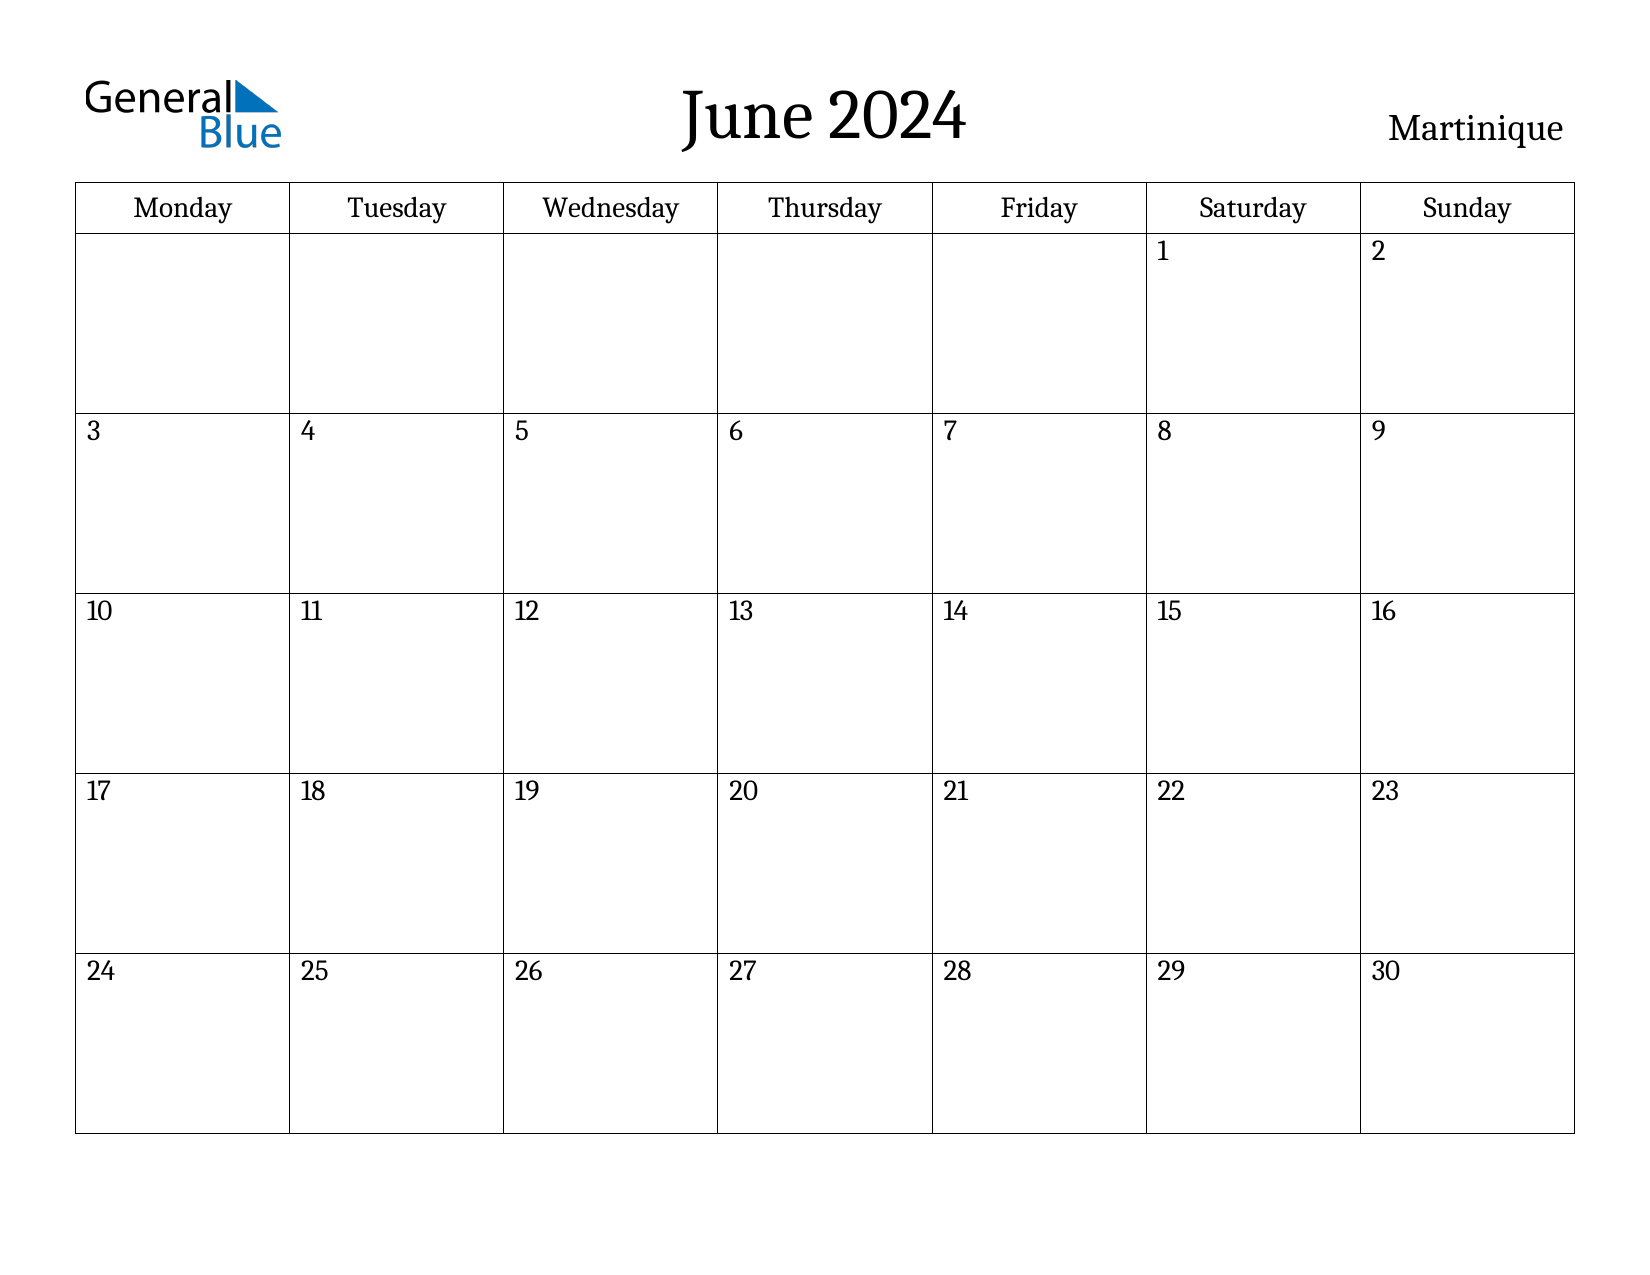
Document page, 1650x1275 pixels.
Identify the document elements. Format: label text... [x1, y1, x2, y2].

table_cell Monday [76, 183, 289, 233]
table_cell [933, 448, 1146, 593]
table_cell [933, 267, 1146, 413]
table_cell [76, 267, 289, 413]
table_cell 29 [1147, 954, 1360, 987]
table_cell 3 [76, 414, 289, 447]
table_cell 6 [718, 414, 932, 447]
table_cell [1361, 267, 1574, 413]
table_cell [933, 627, 1146, 773]
table_cell 11 [290, 594, 503, 627]
table_cell [933, 988, 1146, 1133]
table_cell 25 [290, 954, 503, 987]
table_cell [290, 448, 503, 593]
table_cell 30 [1361, 954, 1574, 987]
table_cell 12 [504, 594, 717, 627]
table_cell 8 [1147, 414, 1360, 447]
table_cell [718, 234, 932, 267]
table_cell [1361, 808, 1574, 953]
table_cell 13 [718, 594, 932, 627]
table_cell [1361, 988, 1574, 1133]
table_cell [933, 234, 1146, 267]
picture [86, 80, 281, 148]
table_cell [504, 988, 717, 1133]
table_cell [933, 808, 1146, 953]
table_cell [1361, 448, 1574, 593]
table_cell Saturday [1147, 183, 1360, 233]
table_cell 17 [76, 774, 289, 807]
table_cell [1361, 627, 1574, 773]
table_cell Thursday [718, 183, 932, 233]
table_cell [76, 448, 289, 593]
table_cell [504, 808, 717, 953]
table_cell [504, 267, 717, 413]
table_cell [718, 448, 932, 593]
table_cell 27 [718, 954, 932, 987]
table_cell Friday [933, 183, 1146, 233]
table_cell [290, 627, 503, 773]
table_cell 10 [76, 594, 289, 627]
table_cell 5 [504, 414, 717, 447]
table_cell 9 [1361, 414, 1574, 447]
table_cell [1147, 808, 1360, 953]
table_cell 21 [933, 774, 1146, 807]
table_cell 20 [718, 774, 932, 807]
table_cell [718, 267, 932, 413]
table_cell 4 [290, 414, 503, 447]
table_cell 1 [1147, 234, 1360, 267]
table_cell [718, 988, 932, 1133]
table_cell 28 [933, 954, 1146, 987]
table_cell 18 [290, 774, 503, 807]
table_cell [1147, 267, 1360, 413]
table_cell Tuesday [290, 183, 503, 233]
table_cell 22 [1147, 774, 1360, 807]
table_cell [1147, 627, 1360, 773]
table_cell 24 [76, 954, 289, 987]
table_cell [504, 234, 717, 267]
table_cell 16 [1361, 594, 1574, 627]
table_cell 14 [933, 594, 1146, 627]
table_cell 19 [504, 774, 717, 807]
table_cell [718, 808, 932, 953]
table_header June 2024 [504, 75, 1146, 182]
table_cell Wednesday [504, 183, 717, 233]
table_cell [290, 234, 503, 267]
table_cell Sunday [1361, 183, 1574, 233]
table_cell 2 [1361, 234, 1574, 267]
table_cell [76, 627, 289, 773]
table_cell [76, 988, 289, 1133]
table_cell 26 [504, 954, 717, 987]
table_cell [290, 267, 503, 413]
table_cell 15 [1147, 594, 1360, 627]
table_cell [290, 988, 503, 1133]
table_cell 7 [933, 414, 1146, 447]
table_cell [1147, 448, 1360, 593]
table_cell [1147, 988, 1360, 1133]
table_cell [76, 808, 289, 953]
table_header [76, 75, 503, 182]
table_cell 23 [1361, 774, 1574, 807]
table_cell [718, 627, 932, 773]
table_header Martinique [1146, 75, 1574, 182]
table_cell [504, 627, 717, 773]
table_cell [504, 448, 717, 593]
table_cell [290, 808, 503, 953]
table_cell [76, 234, 289, 267]
